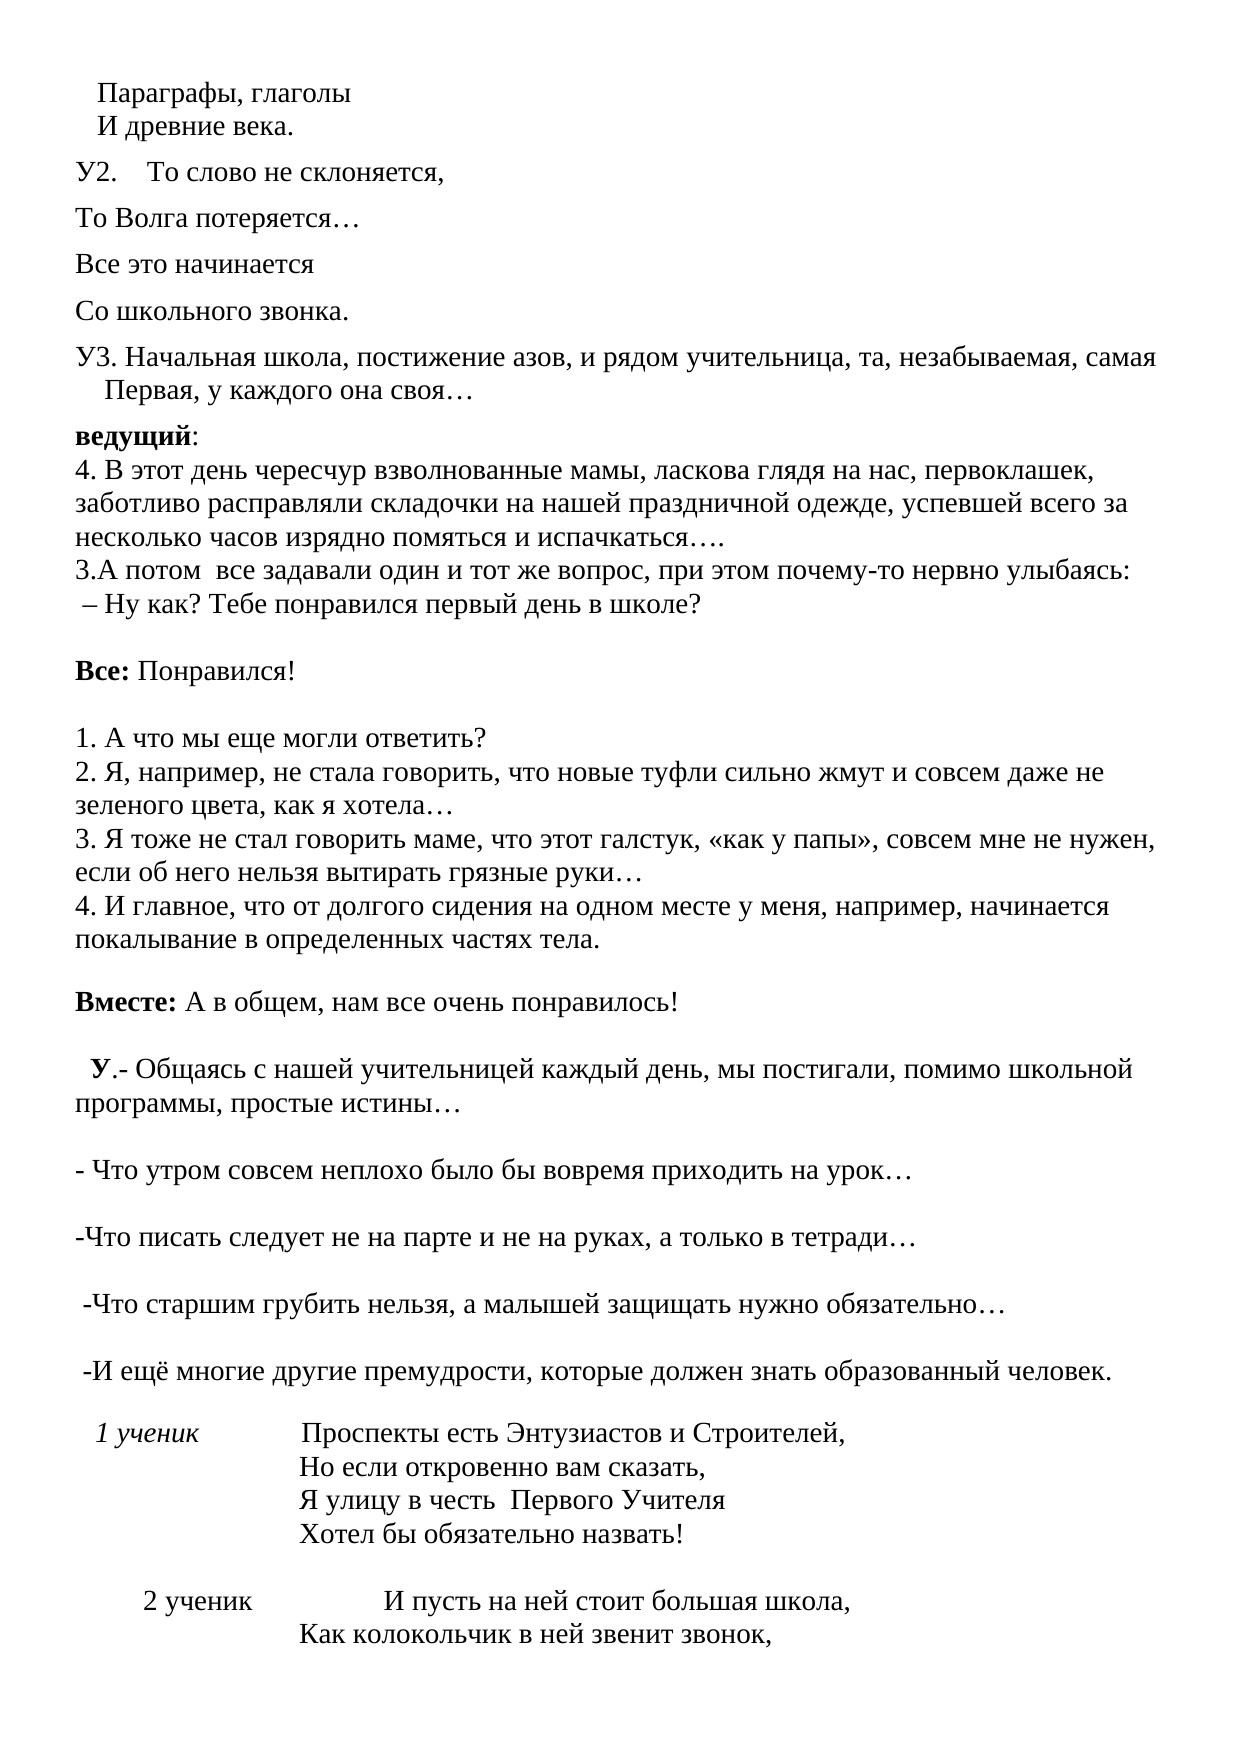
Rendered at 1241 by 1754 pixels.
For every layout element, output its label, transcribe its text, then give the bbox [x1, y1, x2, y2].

text У2. То слово не склоняется, [75, 154, 1165, 188]
text Я улицу в честь Первого Учителя [0, 1482, 1165, 1516]
text У3. Начальная школа, постижение азов, и рядом учительница, та, незабываемая, самая Первая, у каждого она своя… [75, 339, 1165, 406]
text 2 ученик И пусть на ней стоит большая школа, [77, 1583, 1165, 1617]
text Со школьного звонка. [75, 293, 1165, 326]
text ведущий: 4. В этот день чересчур взволнованные мамы, ласкова глядя на нас, первоклашек, заботливо расправляли складочки на нашей праздничной одежде, успевшей всего за несколько часов изрядно помяться и испачкаться…. 3.А потом все задавали один и тот же вопрос, при этом почему-то нервно улыбаясь: – Ну как? Тебе понравился первый день в школе? Все: Понравился! 1. А что мы еще могли ответить? 2. Я, например, не стала говорить, что новые туфли сильно жмут и совсем даже не зеленого цвета, как я хотела… 3. Я тоже не стал говорить маме, что этот галстук, «как у папы», совсем мне не нужен, если об него нельзя вытирать грязные руки… 4. И главное, что от долгого сидения на одном месте у меня, например, начинается покалывание в определенных частях тела. [75, 418, 1165, 955]
text - Что утром совсем неплохо было бы вовремя приходить на урок… [75, 1152, 1165, 1185]
text Как колокольчик в ней звенит звонок, [0, 1617, 1165, 1650]
text Вместе: А в общем, нам все очень понравилось! [75, 984, 1165, 1018]
text То Волга потеряется… [75, 201, 1165, 234]
text -Что писать следует не на парте и не на руках, а только в тетради… [75, 1219, 1165, 1252]
text Все это начинается [75, 247, 1165, 280]
text Но если откровенно вам сказать, [0, 1449, 1165, 1482]
text 1 ученик Проспекты есть Энтузиастов и Строителей, [0, 1415, 1165, 1449]
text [75, 75, 1165, 142]
text Хотел бы обязательно назвать! [0, 1516, 1165, 1549]
text -Что старшим грубить нельзя, а малышей защищать нужно обязательно… [75, 1286, 1165, 1319]
text -И ещё многие другие премудрости, которые должен знать образованный человек. [75, 1353, 1165, 1387]
text У.- Общаясь с нашей учительницей каждый день, мы постигали, помимо школьной программы, простые истины… [75, 1051, 1165, 1118]
